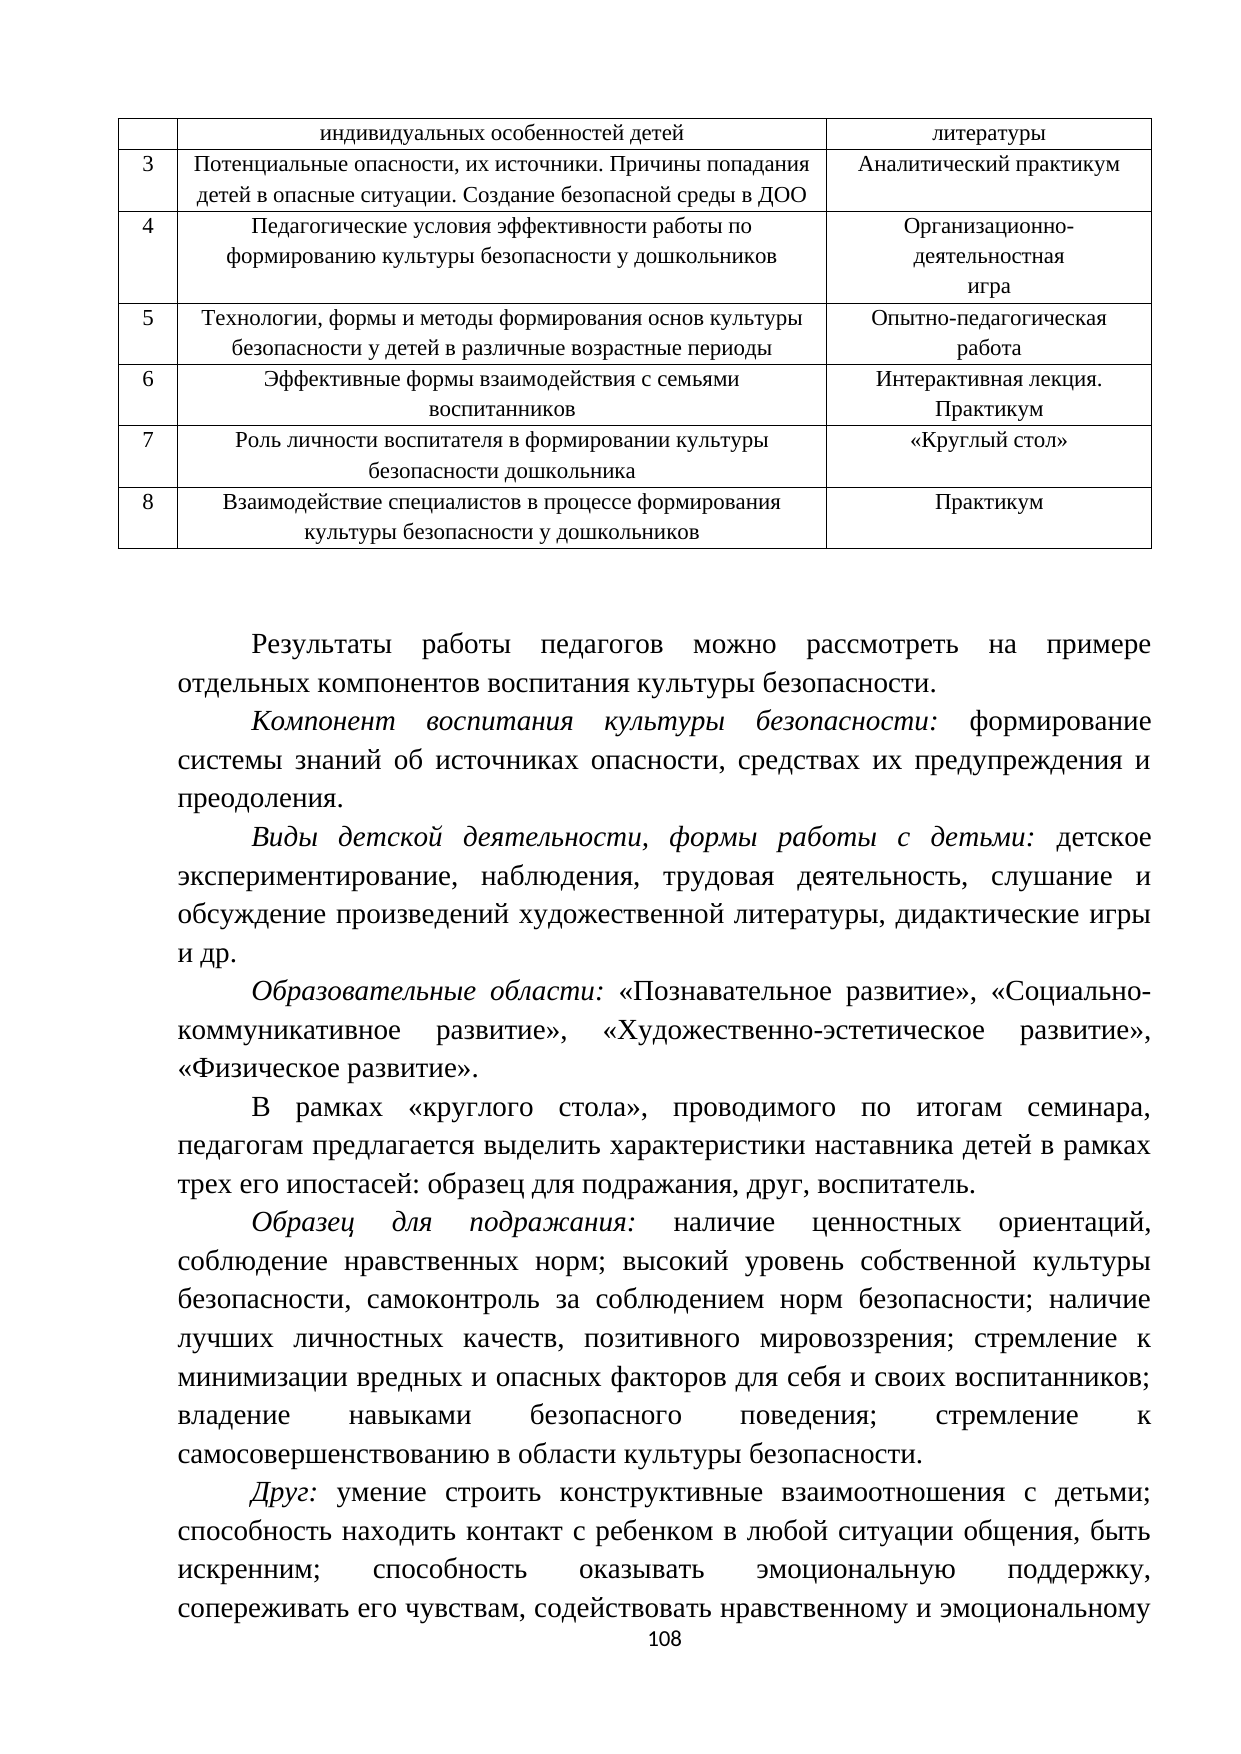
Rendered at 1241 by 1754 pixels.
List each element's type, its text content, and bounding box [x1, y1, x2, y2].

text Образовательные области: «Познавательное развитие», «Социально-коммуникативное развитие», «Художественно-эстетическое развитие», «Физическое развитие». [177, 973, 1152, 1084]
text Образец для подражания: наличие ценностных ориентаций, соблюдение нравственных норм; высокий уровень собственной культуры безопасности, самоконтроль за соблюдением норм безопасности; наличие лучших личностных качеств, позитивного мировоззрения; стремление к минимизации вредных и опасных факторов для себя и своих воспитанников; владение навыками безопасного поведения; стремление к самосовершенствованию в области культуры безопасности. [177, 1204, 1152, 1469]
table_cell 2 [119, 119, 177, 149]
table_cell «Круглый стол» [827, 426, 1151, 487]
text Виды детской деятельности, формы работы с детьми: детское экспериментирование, наблюдения, трудовая деятельность, слушание и обсуждение произведений художественной литературы, дидактические игры и др. [177, 819, 1152, 968]
table_cell 7 [119, 426, 177, 487]
table_cell Взаимодействие специалистов в процессе формирования культуры безопасности у дошкольников [178, 488, 826, 548]
text Результаты работы педагогов можно рассмотреть на примере отдельных компонентов воспитания культуры безопасности. [177, 626, 1152, 698]
table_cell 4 [119, 212, 177, 302]
text Компонент воспитания культуры безопасности: формирование системы знаний об источниках опасности, средствах их предупреждения и преодоления. [177, 703, 1152, 814]
table_cell 6 [119, 365, 177, 425]
table_cell Аналитический практикум [827, 150, 1151, 211]
table_cell Опытно-педагогическая работа [827, 304, 1151, 364]
table_cell Организационно-деятельностная игра [827, 212, 1151, 302]
table_cell Потенциальные опасности, их источники. Причины попадания детей в опасные ситуации. Создание безопасной среды в ДОО [178, 150, 826, 211]
table_cell 3 [119, 150, 177, 211]
table_cell Технологии, формы и методы формирования основ культуры безопасности у детей в различные возрастные периоды [178, 304, 826, 364]
text В рамках «круглого стола», проводимого по итогам семинара, педагогам предлагается выделить характеристики наставника детей в рамках трех его ипостасей: образец для подражания, друг, воспитатель. [177, 1089, 1152, 1199]
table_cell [178, 119, 826, 149]
table_cell Интерактивная лекция. Практикум [827, 365, 1151, 425]
table_cell 5 [119, 304, 177, 364]
table_cell Роль личности воспитателя в формировании культуры безопасности дошкольника [178, 426, 826, 487]
table_cell 8 [119, 488, 177, 548]
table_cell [827, 119, 1151, 149]
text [177, 1474, 1152, 1623]
table_cell Педагогические условия эффективности работы по формированию культуры безопасности у дошкольников [178, 212, 826, 302]
table_cell Практикум [827, 488, 1151, 548]
table_cell Эффективные формы взаимодействия с семьями воспитанников [178, 365, 826, 425]
